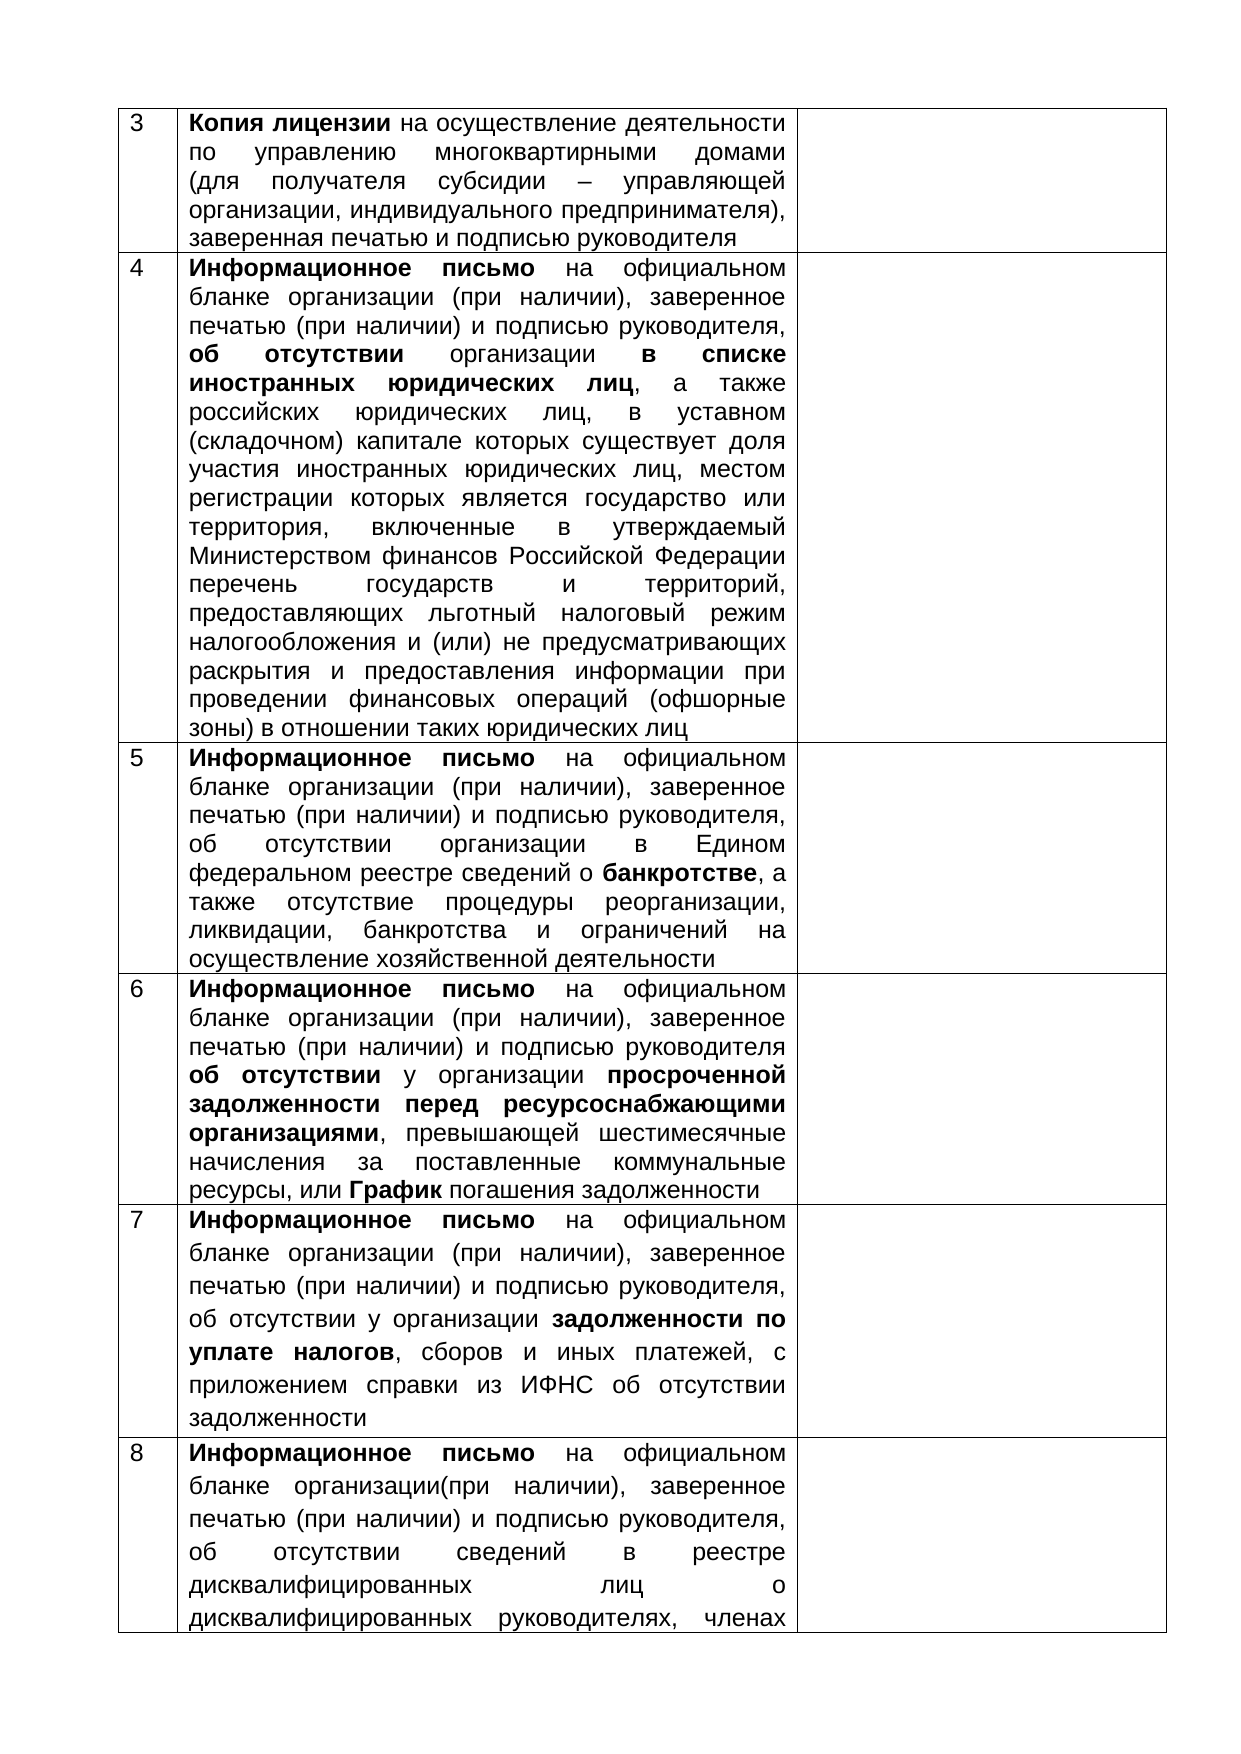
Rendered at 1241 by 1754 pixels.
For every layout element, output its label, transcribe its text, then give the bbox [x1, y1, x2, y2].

table_cell 6 [119, 974, 177, 1204]
table_cell Информационное письмо на официальном бланке организации (при наличии), заверенное печатью (при наличии) и подписью руководителя, об отсутствии организации в Едином федеральном реестре сведений о банкротстве, а также отсутствие процедуры реорганизации, ликвидации, банкротства и ограничений на осуществление хозяйственной деятельности [178, 743, 797, 973]
table_cell [798, 743, 1166, 973]
table_cell 4 [119, 253, 177, 742]
table_cell [798, 1205, 1166, 1437]
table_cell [178, 1438, 797, 1632]
table_cell [798, 974, 1166, 1204]
table_cell Информационное письмо на официальном бланке организации (при наличии), заверенное печатью (при наличии) и подписью руководителя, об отсутствии у организации задолженности по уплате налогов, сборов и иных платежей, с приложением справки из ИФНС об отсутствии задолженности [178, 1205, 797, 1437]
table_cell Копия лицензии на осуществление деятельности по управлению многоквартирными домами (для получателя субсидии – управляющей организации, индивидуального предпринимателя), заверенная печатью и подписью руководителя [178, 109, 797, 252]
table_cell [798, 253, 1166, 742]
table_cell [798, 109, 1166, 252]
table_cell [798, 1438, 1166, 1632]
table_cell 5 [119, 743, 177, 973]
table_cell 8 [119, 1438, 177, 1632]
table_cell 3 [119, 109, 177, 252]
table_cell Информационное письмо на официальном бланке организации (при наличии), заверенное печатью (при наличии) и подписью руководителя, об отсутствии организации в списке иностранных юридических лиц, а также российских юридических лиц, в уставном (складочном) капитале которых существует доля участия иностранных юридических лиц, местом регистрации которых является государство или территория, включенные в утверждаемый Министерством финансов Российской Федерации перечень государств и территорий, предоставляющих льготный налоговый режим налогообложения и (или) не предусматривающих раскрытия и предоставления информации при проведении финансовых операций (офшорные зоны) в отношении таких юридических лиц [178, 253, 797, 742]
table_cell 7 [119, 1205, 177, 1437]
table_cell Информационное письмо на официальном бланке организации (при наличии), заверенное печатью (при наличии) и подписью руководителя об отсутствии у организации просроченной задолженности перед ресурсоснабжающими организациями, превышающей шестимесячные начисления за поставленные коммунальные ресурсы, или График погашения задолженности [178, 974, 797, 1204]
